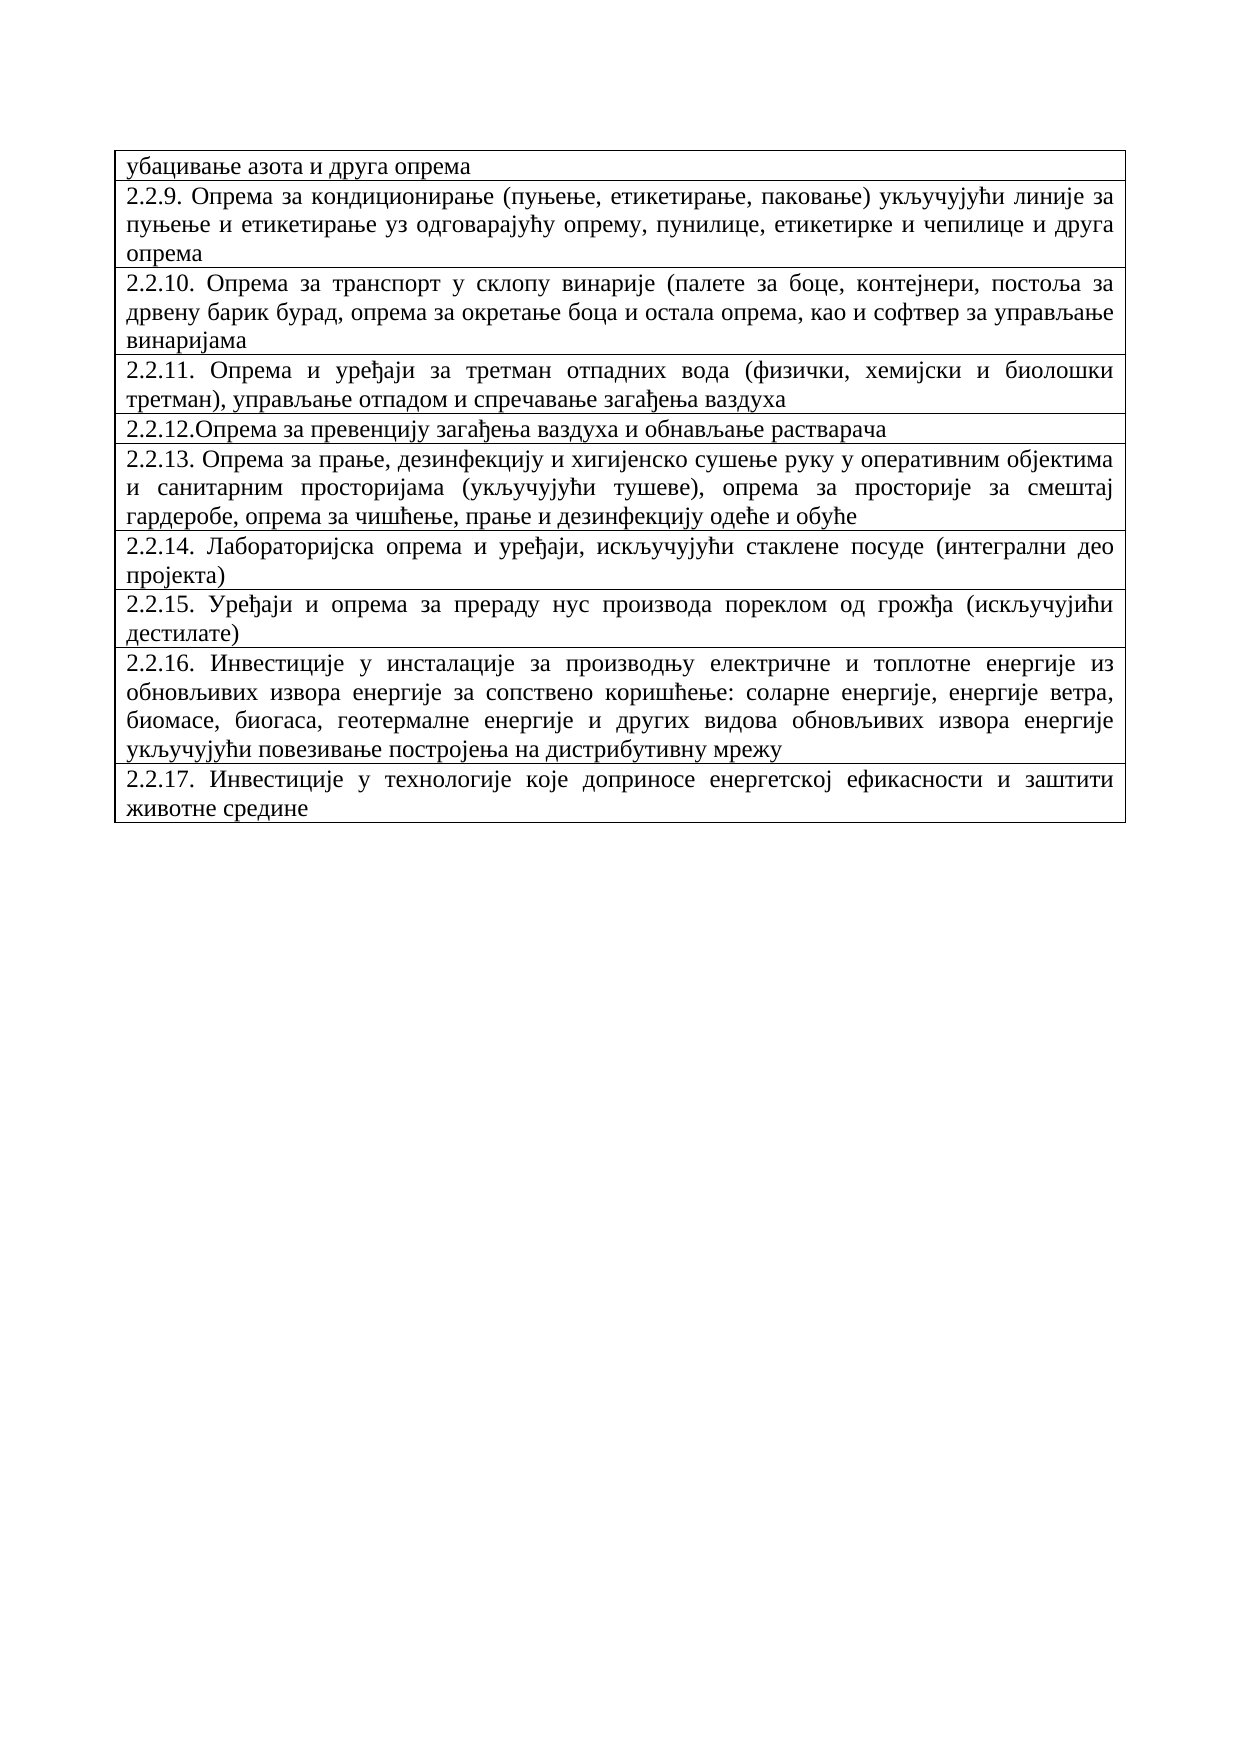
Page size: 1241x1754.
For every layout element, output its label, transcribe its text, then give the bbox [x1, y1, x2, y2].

table_cell 2.2.15. Уређаји и опрема за прераду нус производа пореклом од грожђа (искључујићи дестилате) [116, 590, 1125, 647]
table_cell 2.2.17. Инвестиције у технологије које доприносе енергетској ефикасности и заштити животне средине [116, 764, 1125, 822]
table_cell 2.2.13. Опрема за прање, дезинфекцију и хигијенско сушење руку у оперативним објектима и санитарним просторијама (укључујући тушеве), опрема за просторије за смештај гардеробе, опрема за чишћење, прање и дезинфекцију одеће и обуће [116, 444, 1125, 530]
table_cell 2.2.12.Опрема за превенцију загађења ваздуха и обнављање растварача [116, 414, 1125, 443]
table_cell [116, 151, 1125, 180]
table_cell 2.2.10. Опрема за транспорт у склопу винарије (палете за боце, контејнери, постоља за дрвену барик бурад, опрема за окретање боца и остала опрема, као и софтвер за управљање винаријама [116, 268, 1125, 354]
table_cell 2.2.11. Опрема и уређаји за третман отпадних вода (физички, хемијски и биолошки третман), управљање отпадом и спречавање загађења ваздуха [116, 355, 1125, 413]
table_cell 2.2.14. Лабораторијска опрема и уређаји, искључујући стаклене посуде (интегрални део пројекта) [116, 531, 1125, 588]
table_cell 2.2.9. Опрема за кондиционирање (пуњење, етикетирање, паковање) укључујући линије за пуњење и етикетирање уз одговарајућу опрему, пунилице, етикетирке и чепилице и друга опрема [116, 181, 1125, 267]
table_cell 2.2.16. Инвестиције у инсталације за производњу електричне и топлотне енергије из обновљивих извора енергије за сопствено коришћење: соларне енергије, енергије ветра, биомасе, биогаса, геотермалне енергије и других видова обновљивих извора енергије укључујући повезивање постројења на дистрибутивну мрежу [116, 648, 1125, 763]
